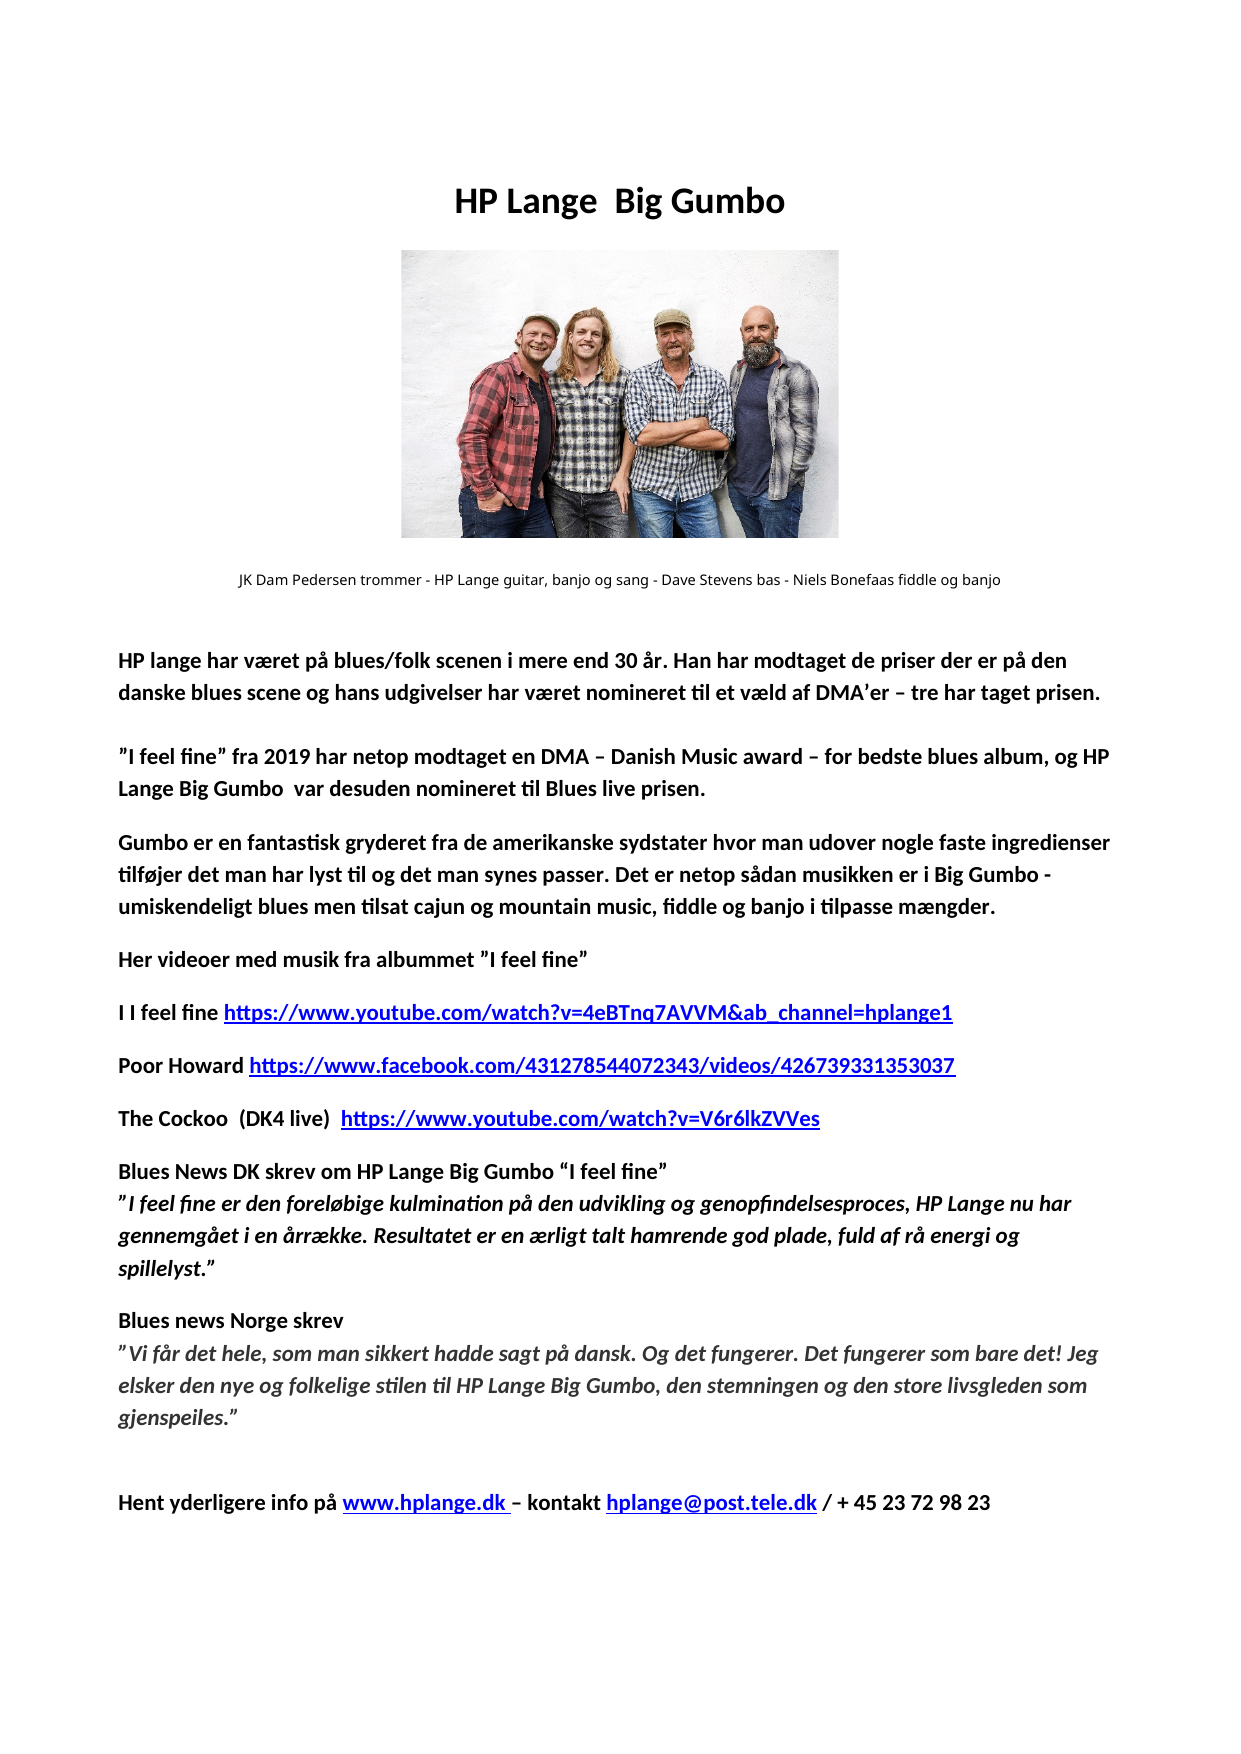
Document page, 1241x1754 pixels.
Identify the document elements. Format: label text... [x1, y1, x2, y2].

text HP lange har været på blues/folk scenen i mere end 30 år. Han har modtaget de priser der er på den danske blues scene og hans udgivelser har været nomineret til et væld af DMA’er – tre har taget prisen. ”I feel fine” fra 2019 har netop modtaget en DMA – Danish Music award – for bedste blues album, og HP Lange Big Gumbo var desuden nomineret til Blues live prisen. [118, 614, 1122, 803]
text The Cockoo (DK4 live) https://www.youtube.com/watch?v=V6r6lkZVVes [118, 1104, 1122, 1132]
text Hent yderligere info på www.hplange.dk – kontakt hplange@post.tele.dk / + 45 23 72 98 23 [118, 1456, 1122, 1516]
text I I feel fine https://www.youtube.com/watch?v=4eBTnq7AVVM&ab_channel=hplange1 [118, 998, 1122, 1026]
text Poor Howard https://www.facebook.com/431278544072343/videos/426739331353037 [118, 1051, 1122, 1079]
text Her videoer med musik fra albummet ”I feel fine” [118, 945, 1122, 973]
text Blues News DK skrev om HP Lange Big Gumbo “I feel fine” ”I feel fine er den foreløbige kulmination på den udvikling og genopfindelsesproces, HP Lange nu har gennemgået i en årrække. Resultatet er en ærligt talt hamrende god plade, fuld af rå energi og spillelyst.” [118, 1157, 1122, 1282]
text Gumbo er en fantastisk gryderet fra de amerikanske sydstater hvor man udover nogle faste ingredienser tilføjer det man har lyst til og det man synes passer. Det er netop sådan musikken er i Big Gumbo - umiskendeligt blues men tilsat cajun og mountain music, fiddle og banjo i tilpasse mængder. [118, 828, 1122, 920]
picture [401, 250, 839, 538]
text Blues news Norge skrev ”Vi får det hele, som man sikkert hadde sagt på dansk. Og det fungerer. Det fungerer som bare det! Jeg elsker den nye og folkelige stilen til HP Lange Big Gumbo, den stemningen og den store livsgleden som gjenspeiles.” [118, 1307, 1122, 1431]
text HP Lange Big Gumbo [118, 177, 1122, 223]
